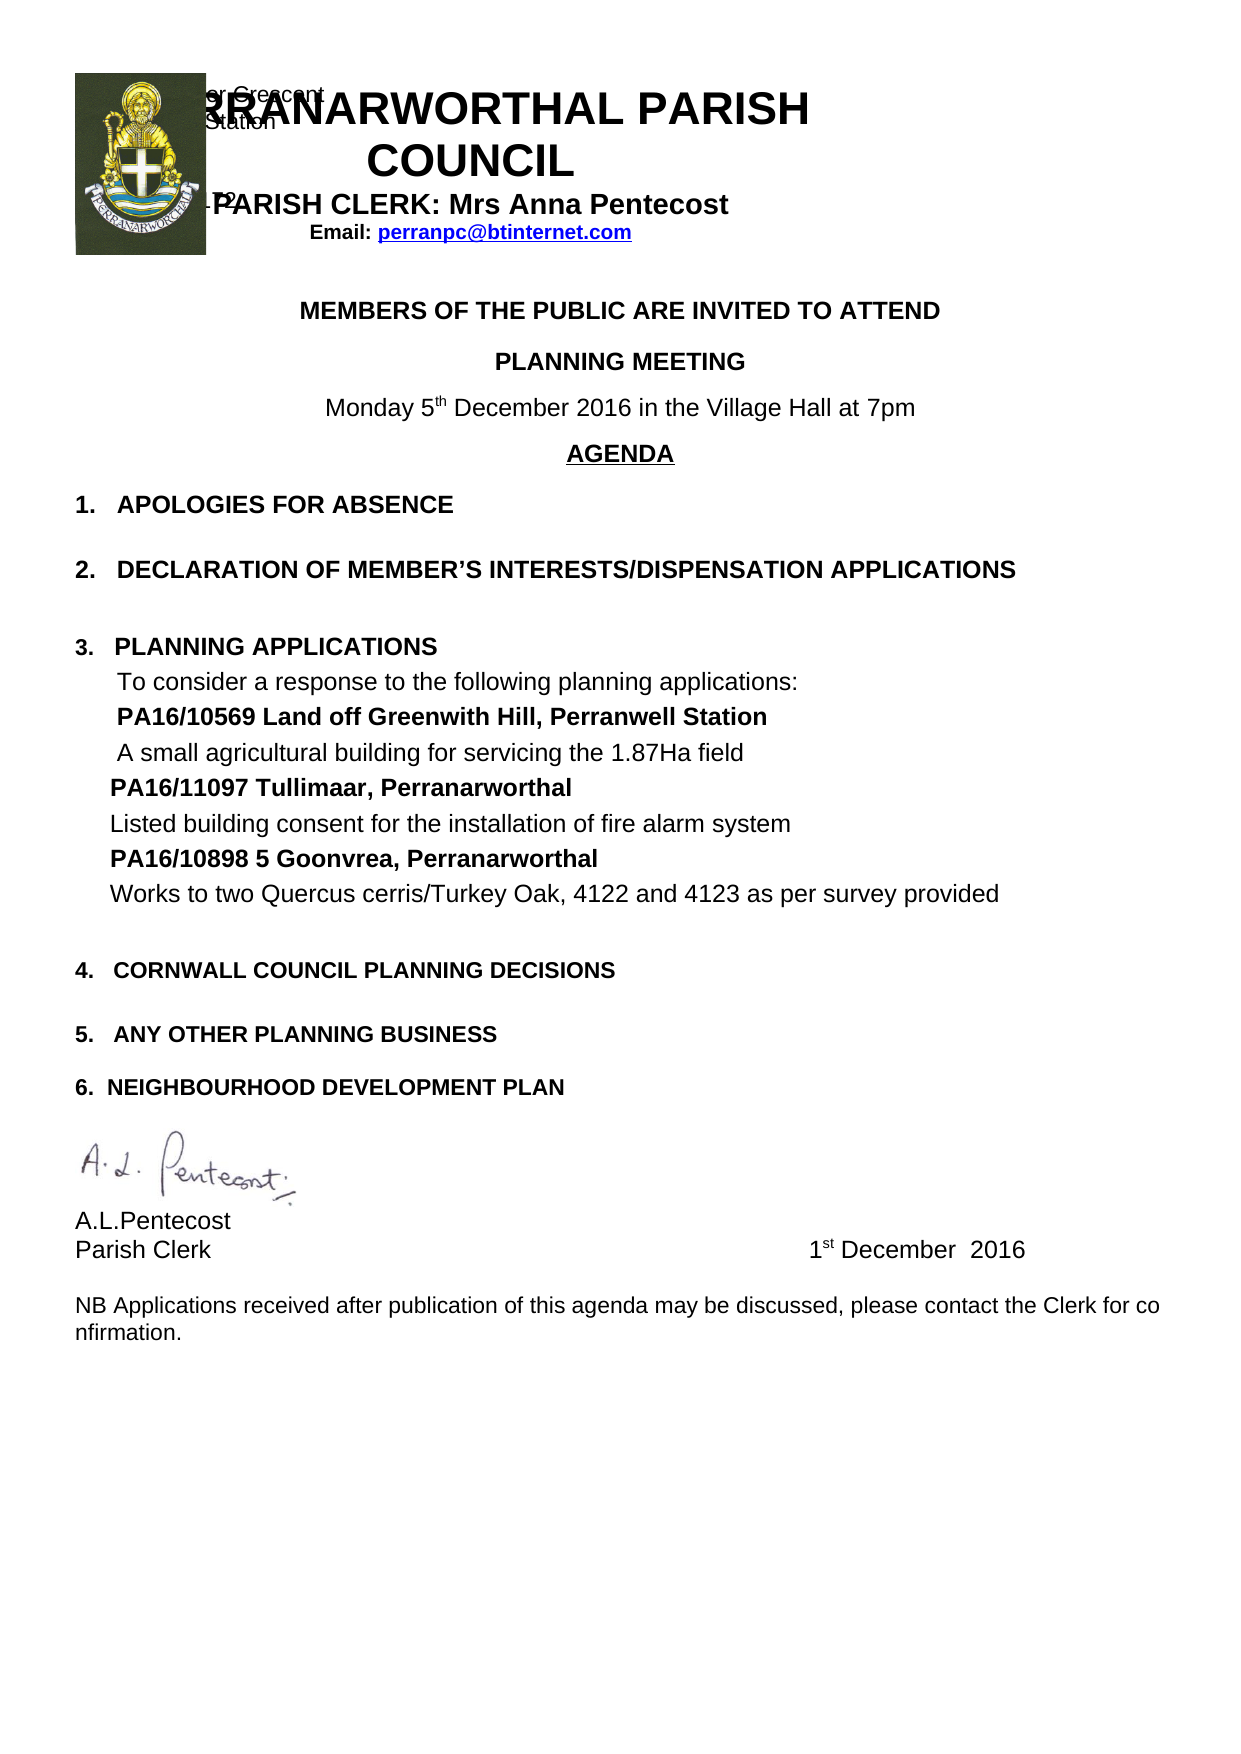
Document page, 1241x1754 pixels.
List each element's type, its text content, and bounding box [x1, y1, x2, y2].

list L.Pentecost [75, 1206, 1165, 1235]
list A small agricultural building for servicing the 1.87Ha field [75, 743, 1165, 766]
picture [75, 73, 207, 255]
list PA16/11097 Tullimaar, Perranarworthal [75, 778, 1165, 801]
list 5. ANY OTHER PLANNING BUSINESS [75, 1021, 1165, 1047]
list Listed building consent for the installation of fire alarm system [75, 814, 1165, 837]
list PA16/10569 Land off Greenwith Hill, Perranwell Station [75, 707, 1165, 730]
text MEMBERS OF THE PUBLIC ARE INVITED TO ATTEND [75, 301, 1165, 324]
list PA16/10898 5 Goonvrea, Perranarworthal [75, 849, 1165, 872]
picture [75, 1128, 297, 1207]
text PLANNING MEETING [75, 352, 1165, 375]
list Works to two Quercus cerris/Turkey Oak, 4122 and 4123 as per survey provided [75, 884, 1165, 907]
text Monday 5th December 2016 in the Village Hall at 7pm [75, 398, 1165, 421]
list DECLARATION OF MEMBER’S INTERESTS/DISPENSATION APPLICATIONS [75, 560, 1165, 583]
list To consider a response to the following planning applications: [75, 672, 1165, 695]
list 3. PLANNING APPLICATIONS [75, 637, 1165, 659]
list Parish Clerk 1st December 2016 [75, 1235, 1165, 1264]
text 1. APOLOGIES FOR ABSENCE [75, 490, 1165, 519]
list 4. CORNWALL COUNCIL PLANNING DECISIONS [75, 961, 1165, 982]
text AGENDA [75, 444, 1165, 467]
list 6. NEIGHBOURHOOD DEVELOPMENT PLAN [75, 1074, 1165, 1100]
list NB Applications received after publication of this agenda may be discussed, please contact the Clerk for confirmation. [75, 1292, 1165, 1345]
